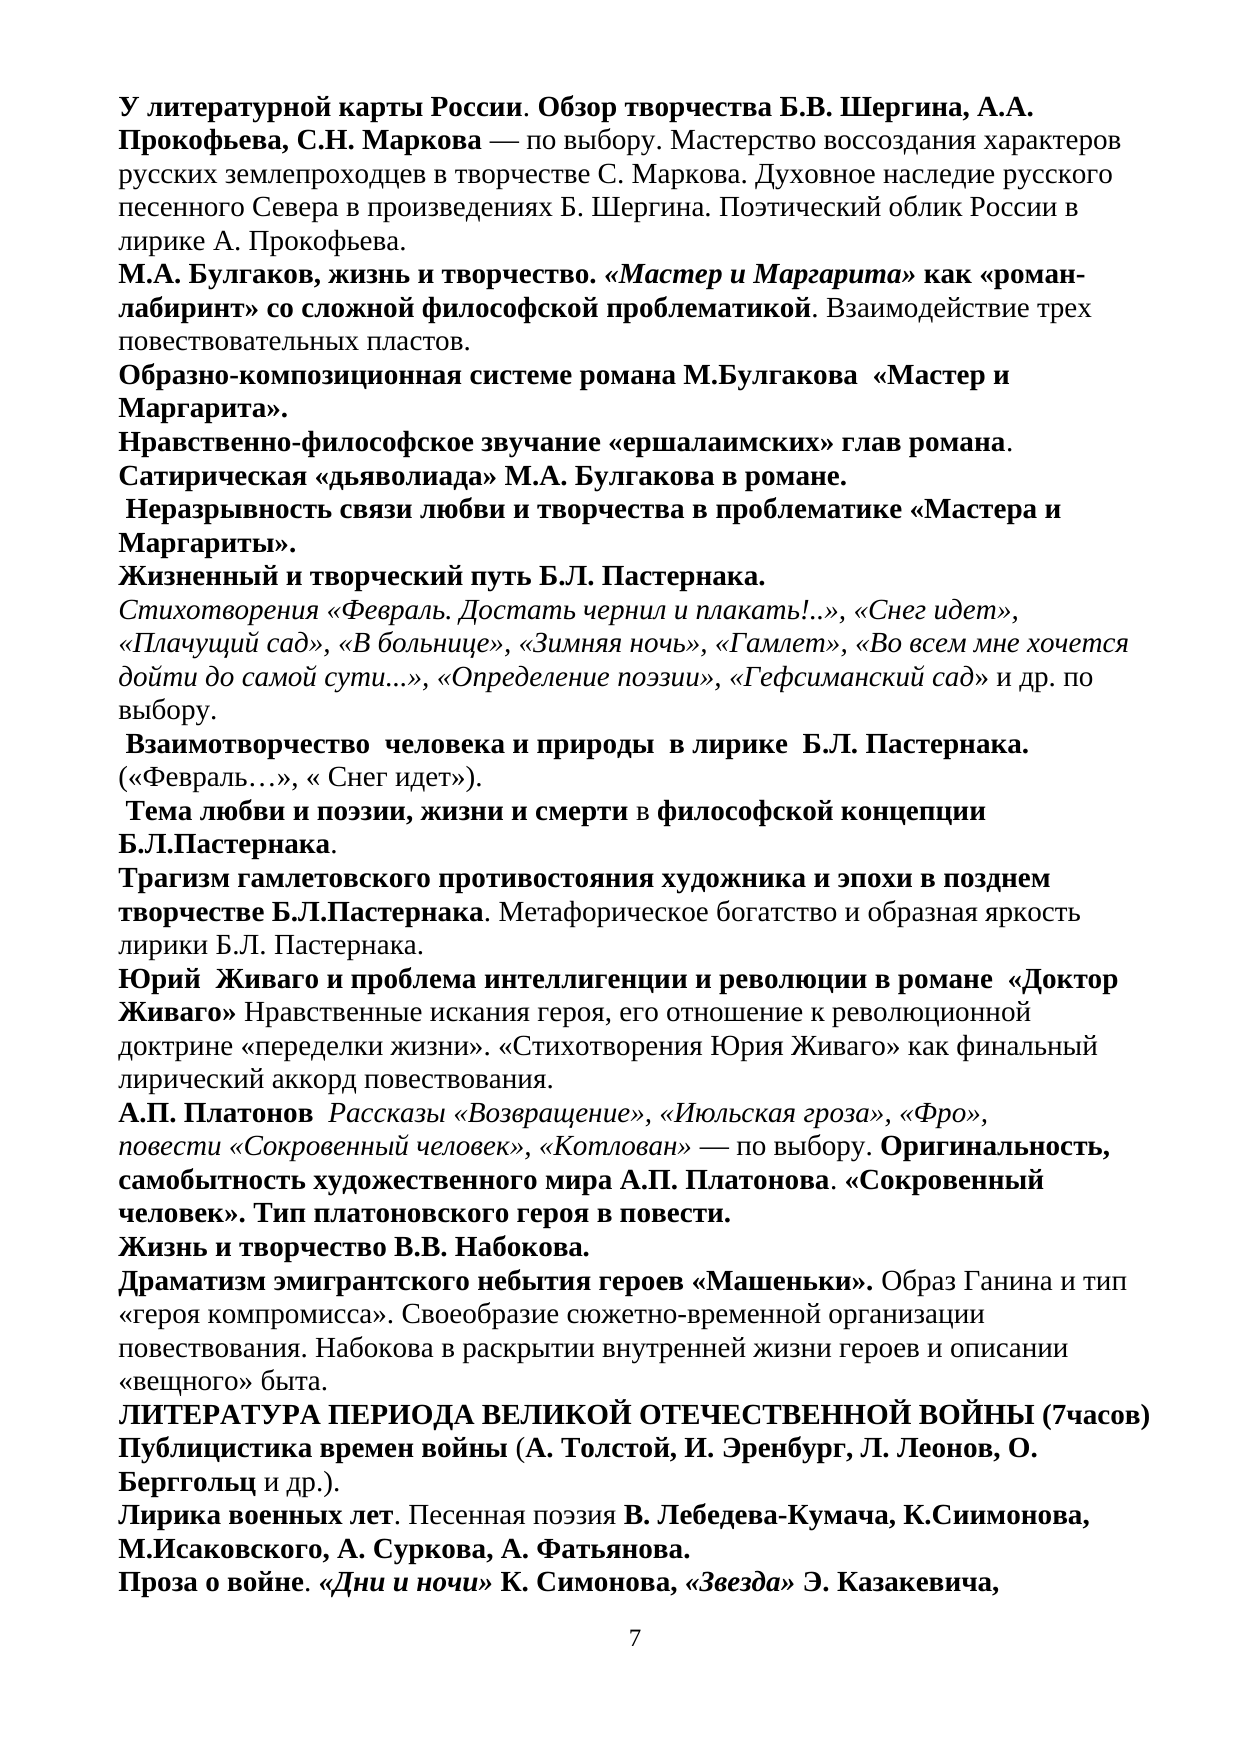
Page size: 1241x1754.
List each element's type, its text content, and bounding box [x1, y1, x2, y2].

text повести «Сокровенный человек», «Котлован» — по выбору. Оригинальность, самобытность художественного мира А.П. Платонова. «Сокровенный человек». Тип платоновского героя в повести. [118, 1128, 1152, 1229]
text А.П. Платонов Рассказы «Возвращение», «Июльская гроза», «Фро», [118, 1095, 1152, 1128]
text Жизненный и творческий путь Б.Л. Пастернака. Стихотворения «Февраль. Достать чернил и плакать!..», «Снег идет», «Плачущий сад», «В больнице», «Зимняя ночь», «Гамлет», «Во всем мне хочется дойти до самой сути...», «Определение поэзии», «Гефсиманский сад» и др. по выбору. [118, 558, 1152, 726]
text Неразрывность связи любви и творчества в проблематике «Мастера и Маргариты». [118, 491, 1152, 558]
text Жизнь и творчество В.В. Набокова. [118, 1229, 1152, 1263]
text Образно-композиционная системе романа М.Булгакова «Мастер и Маргарита». [118, 357, 1152, 424]
text Юрий Живаго и проблема интеллигенции и революции в романе «Доктор Живаго» Нравственные искания героя, его отношение к революционной доктрине «переделки жизни». «Стихотворения Юрия Живаго» как финальный лирический аккорд повествования. [118, 961, 1152, 1095]
text Трагизм гамлетовского противостояния художника и эпохи в позднем творчестве Б.Л.Пастернака. Метафорическое богатство и образная яркость лирики Б.Л. Пастернака. [118, 860, 1152, 961]
text Тема любви и поэзии, жизни и смерти в философской концепции Б.Л.Пастернака. [118, 793, 1152, 860]
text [118, 1430, 1152, 1598]
text У литературной карты России. Обзор творчества Б.В. Шергина, А.А. Прокофьева, С.Н. Маркова — по выбору. Мастерство воссоздания характеров русских землепроходцев в творчестве С. Маркова. Духовное наследие русского песенного Севера в произведениях Б. Шергина. Поэтический облик России в лирике А. Прокофьева. [118, 89, 1152, 256]
text М.А. Булгаков, жизнь и творчество. «Мастер и Маргарита» как «роман-лабиринт» со сложной философской проблематикой. Взаимодействие трех повествовательных пластов. [118, 256, 1152, 357]
text ЛИТЕРАТУРА ПЕРИОДА ВЕЛИКОЙ ОТЕЧЕСТВЕННОЙ ВОЙНЫ (7часов) [118, 1397, 1152, 1430]
text Нравственно-философское звучание «ершалаимских» глав романа. Сатирическая «дьяволиада» М.А. Булгакова в романе. [118, 424, 1152, 491]
text Драматизм эмигрантского небытия героев «Машеньки». Образ Ганина и тип «героя компромисса». Своеобразие сюжетно-временной организации повествования. Набокова в раскрытии внутренней жизни героев и описании «вещного» быта. [118, 1263, 1152, 1397]
text Взаимотворчество человека и природы в лирике Б.Л. Пастернака. («Февраль…», « Снег идет»). [118, 726, 1152, 793]
